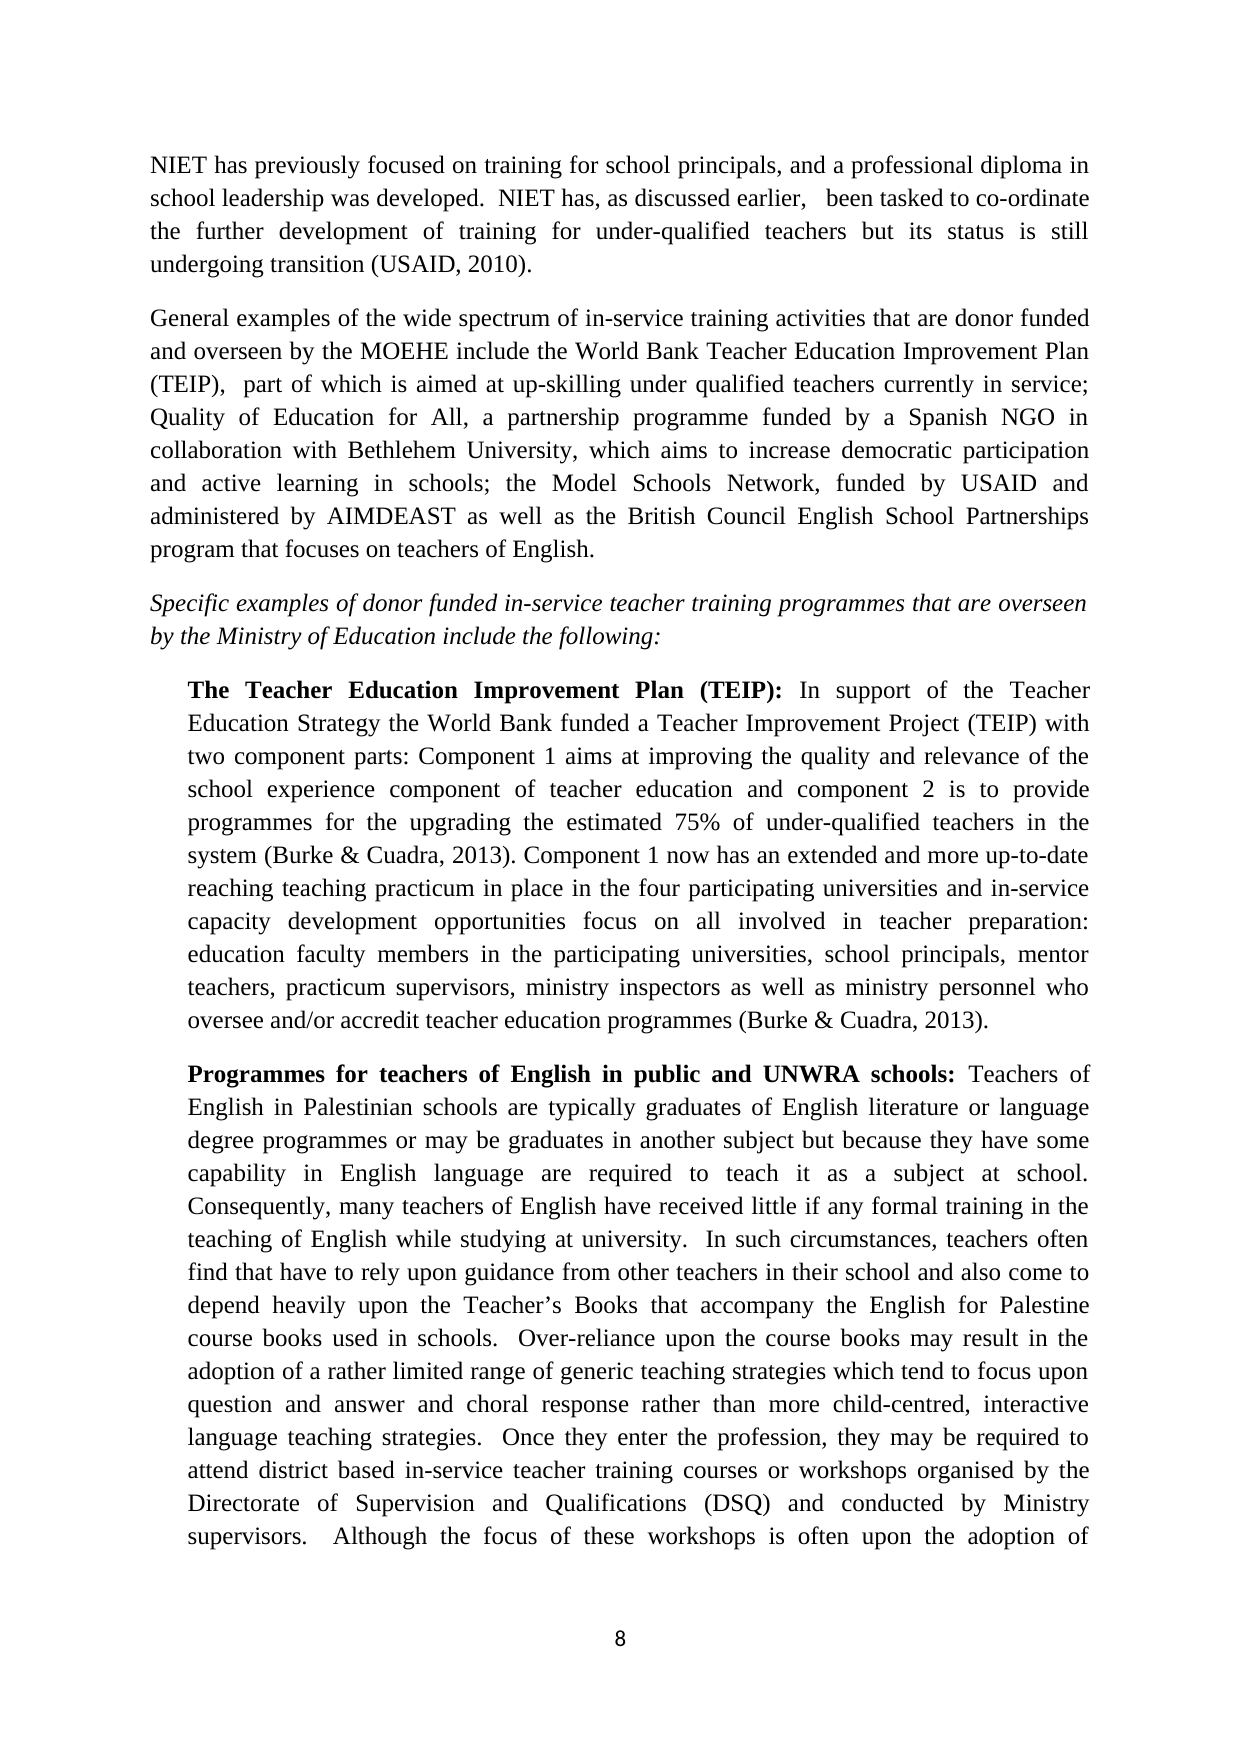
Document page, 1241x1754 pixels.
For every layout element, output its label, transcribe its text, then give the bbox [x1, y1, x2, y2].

text Specific examples of donor funded in-service teacher training programmes that are overseen by the Ministry of Education include the following: [150, 588, 1090, 650]
text The Teacher Education Improvement Plan (TEIP): In support of the Teacher Education Strategy the World Bank funded a Teacher Improvement Project (TEIP) with two component parts: Component 1 aims at improving the quality and relevance of the school experience component of teacher education and component 2 is to provide programmes for the upgrading the estimated 75% of under-qualified teachers in the system (Burke & Cuadra, 2013). Component 1 now has an extended and more up-to-date reaching teaching practicum in place in the four participating universities and in-service capacity development opportunities focus on all involved in teacher preparation: education faculty members in the participating universities, school principals, mentor teachers, practicum supervisors, ministry inspectors as well as ministry personnel who oversee and/or accredit teacher education programmes (Burke & Cuadra, 2013). [187, 675, 1090, 1034]
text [187, 1059, 1090, 1550]
text General examples of the wide spectrum of in-service training activities that are donor funded and overseen by the MOEHE include the World Bank Teacher Education Improvement Plan (TEIP), part of which is aimed at up-skilling under qualified teachers currently in service; Quality of Education for All, a partnership programme funded by a Spanish NGO in collaboration with Bethlehem University, which aims to increase democratic participation and active learning in schools; the Model Schools Network, funded by USAID and administered by AIMDEAST as well as the British Council English School Partnerships program that focuses on teachers of English. [150, 303, 1090, 563]
text NIET has previously focused on training for school principals, and a professional diploma in school leadership was developed. NIET has, as discussed earlier, been tasked to co-ordinate the further development of training for under-qualified teachers but its status is still undergoing transition (USAID, 2010). [150, 150, 1090, 278]
